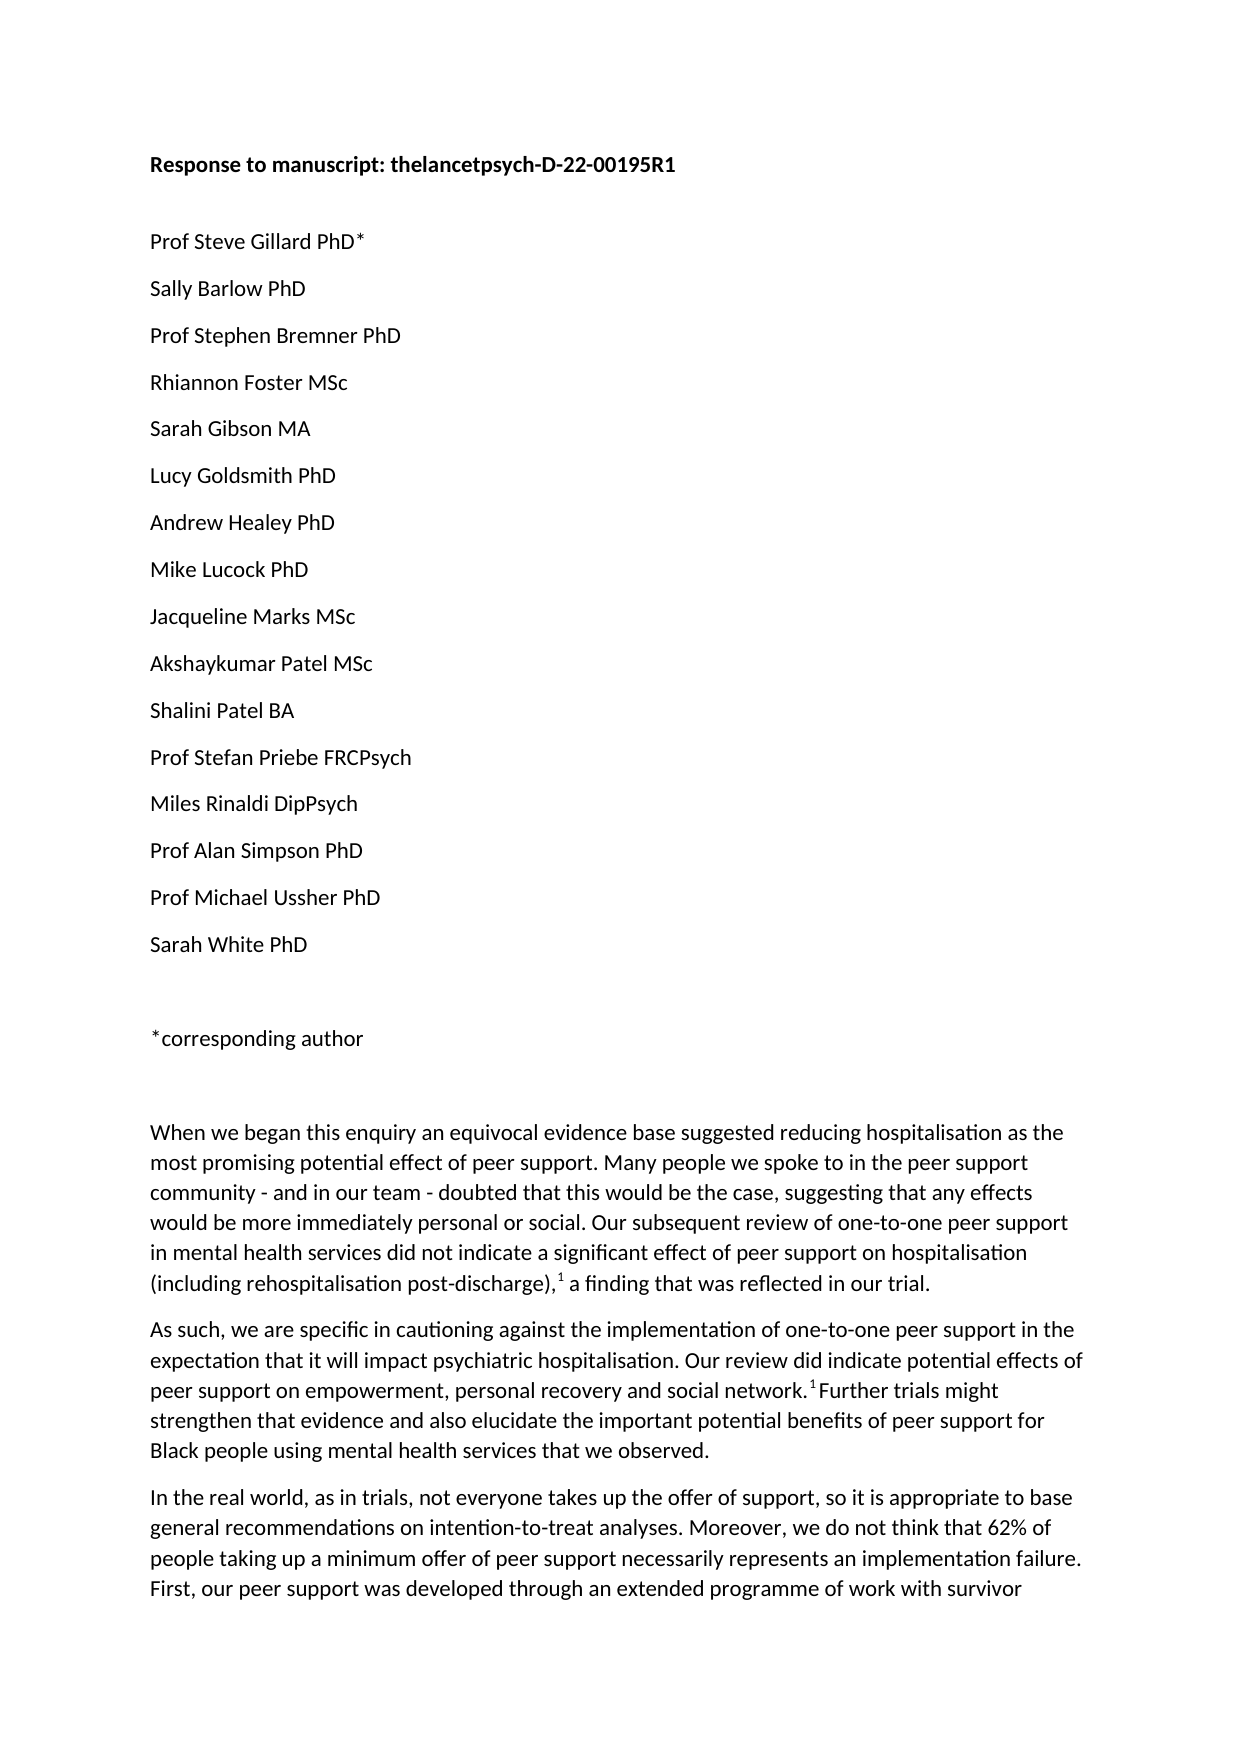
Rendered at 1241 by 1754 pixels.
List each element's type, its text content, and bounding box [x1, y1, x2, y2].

text Shalini Patel BA [150, 696, 1090, 724]
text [150, 1483, 1090, 1602]
text Miles Rinaldi DipPsych [150, 789, 1090, 818]
text Prof Alan Simpson PhD [150, 836, 1090, 864]
text Andrew Healey PhD [150, 508, 1090, 536]
text Sally Barlow PhD [150, 274, 1090, 302]
text *corresponding author [150, 1024, 1090, 1052]
text As such, we are specific in cautioning against the implementation of one-to-one peer support in the expectation that it will impact psychiatric hospitalisation. Our review did indicate potential effects of peer support on empowerment, personal recovery and social network.1 Further trials might strengthen that evidence and also elucidate the important potential benefits of peer support for Black people using mental health services that we observed. [150, 1316, 1090, 1464]
text Sarah Gibson MA [150, 414, 1090, 443]
text Prof Stefan Priebe FRCPsych [150, 743, 1090, 771]
text Prof Steve Gillard PhD* [150, 227, 1090, 255]
text When we began this enquiry an equivocal evidence base suggested reducing hospitalisation as the most promising potential effect of peer support. Many people we spoke to in the peer support community - and in our team - doubted that this would be the case, suggesting that any effects would be more immediately personal or social. Our subsequent review of one-to-one peer support in mental health services did not indicate a significant effect of peer support on hospitalisation (including rehospitalisation post-discharge),1 a finding that was reflected in our trial. [150, 1118, 1090, 1297]
text Jacqueline Marks MSc [150, 602, 1090, 630]
text Lucy Goldsmith PhD [150, 461, 1090, 489]
text Prof Stephen Bremner PhD [150, 321, 1090, 349]
text Mike Lucock PhD [150, 555, 1090, 583]
text Prof Michael Ussher PhD [150, 883, 1090, 911]
text Response to manuscript: thelancetpsych-D-22-00195R1 [150, 150, 1090, 208]
text Sarah White PhD [150, 930, 1090, 958]
text Rhiannon Foster MSc [150, 368, 1090, 396]
text Akshaykumar Patel MSc [150, 649, 1090, 677]
